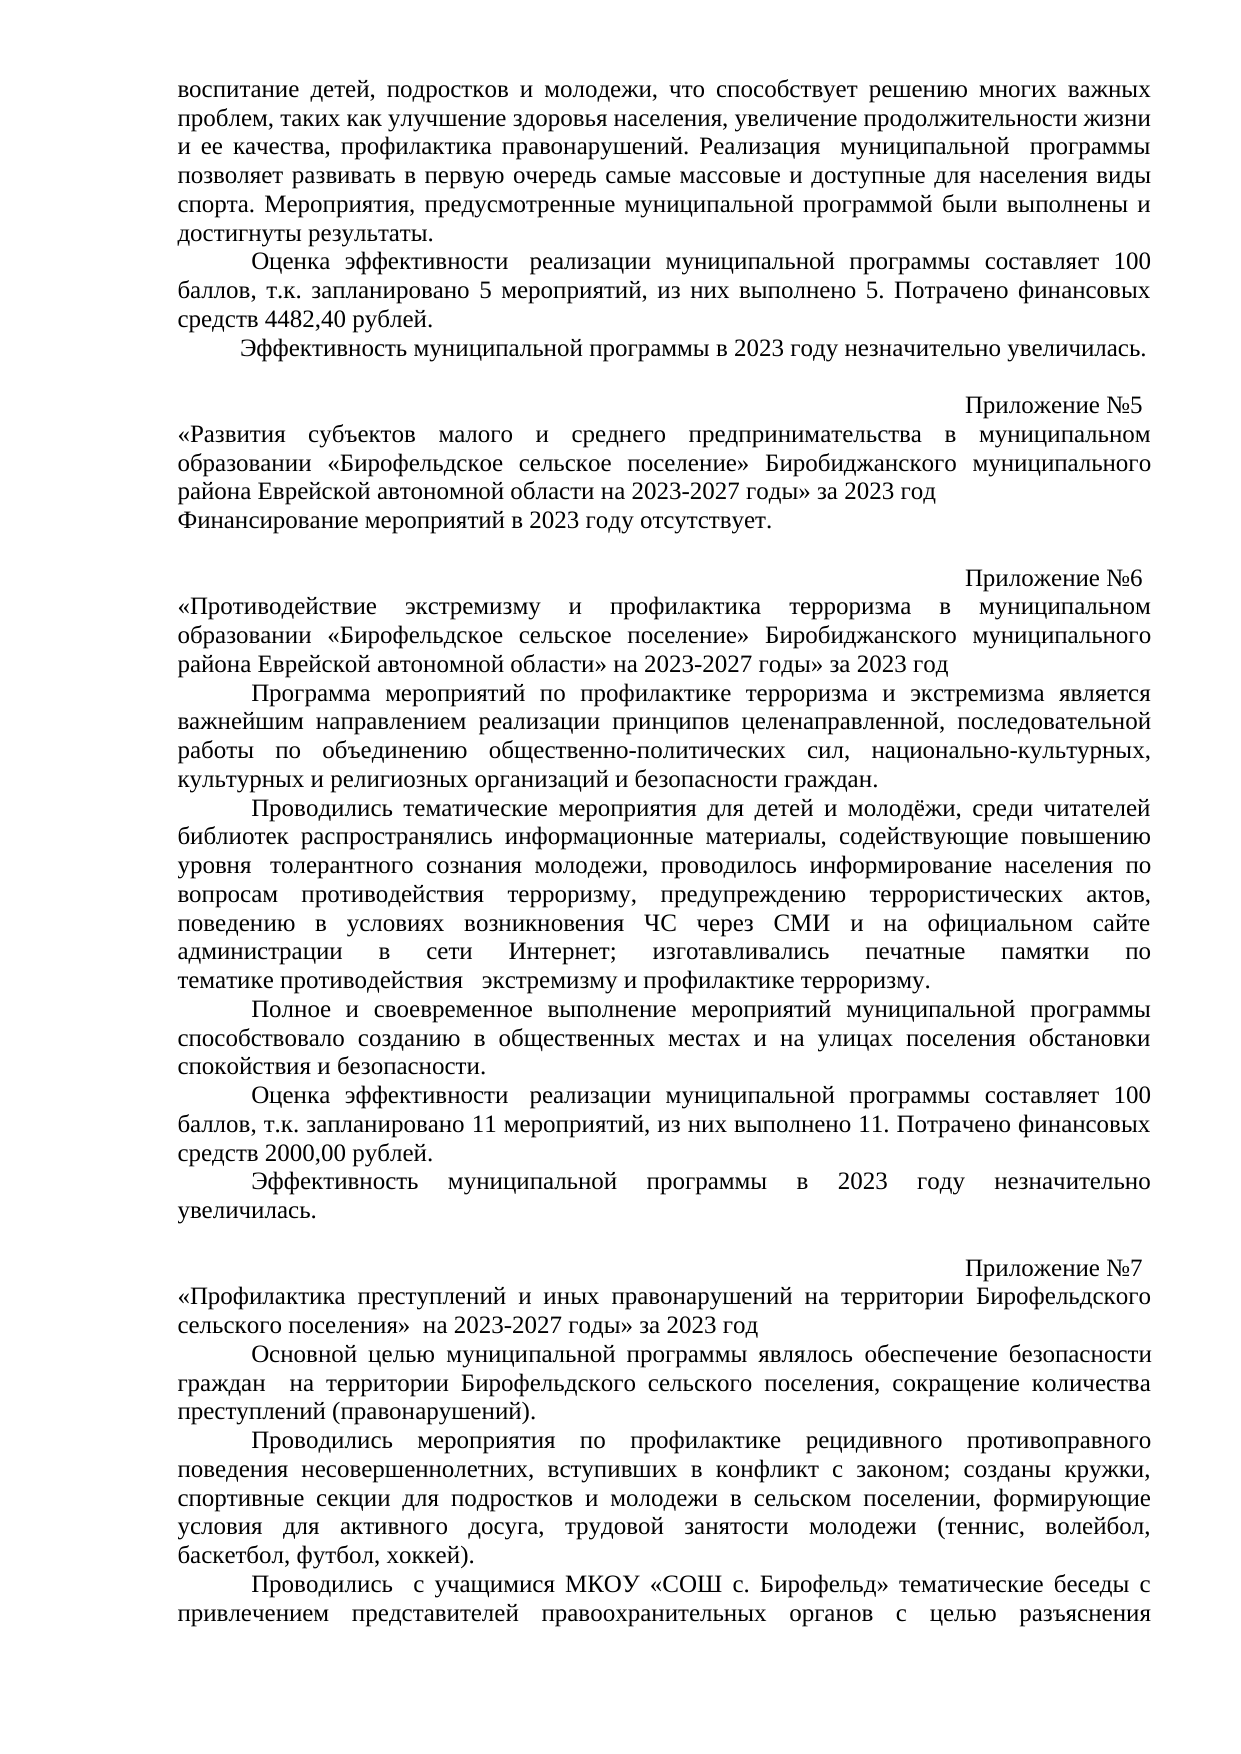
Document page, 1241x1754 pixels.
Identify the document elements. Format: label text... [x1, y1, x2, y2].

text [177, 74, 1152, 246]
text Приложение №6 [177, 563, 1152, 591]
text Полное и своевременное выполнение мероприятий муниципальной программы способствовало созданию в общественных местах и на улицах поселения обстановки спокойствия и безопасности. [177, 994, 1152, 1080]
text Эффективность муниципальной программы в 2023 году незначительно увеличилась. [177, 1166, 1152, 1224]
text Финансирование мероприятий в 2023 году отсутствует. [177, 505, 1152, 534]
text Проводились тематические мероприятия для детей и молодёжи, среди читателей библиотек распространялись информационные материалы, содействующие повышению уровня толерантного сознания молодежи, проводилось информирование населения по вопросам противодействия терроризму, предупреждению террористических актов, поведению в условиях возникновения ЧС через СМИ и на официальном сайте администрации в сети Интернет; изготавливались печатные памятки по тематике противодействия экстремизму и профилактике терроризму. [177, 793, 1152, 994]
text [177, 1569, 1152, 1626]
text Оценка эффективности реализации муниципальной программы составляет 100 баллов, т.к. запланировано 11 мероприятий, из них выполнено 11. Потрачено финансовых средств 2000,00 рублей. [177, 1080, 1152, 1166]
text «Противодействие экстремизму и профилактика терроризма в муниципальном образовании «Бирофельдское сельское поселение» Биробиджанского муниципального района Еврейской автономной области» на 2023-2027 годы» за 2023 год [177, 591, 1152, 678]
text Приложение №5 [177, 390, 1152, 419]
text «Профилактика преступлений и иных правонарушений на территории Бирофельдского сельского поселения» на 2023-2027 годы» за 2023 год [177, 1281, 1152, 1339]
text Приложение №7 [177, 1253, 1152, 1281]
text «Развития субъектов малого и среднего предпринимательства в муниципальном образовании «Бирофельдское сельское поселение» Биробиджанского муниципального района Еврейской автономной области на 2023-2027 годы» за 2023 год [177, 419, 1152, 505]
text Эффективность муниципальной программы в 2023 году незначительно увеличилась. [177, 333, 1152, 361]
text Проводились мероприятия по профилактике рецидивного противоправного поведения несовершеннолетних, вступивших в конфликт с законом; созданы кружки, спортивные секции для подростков и молодежи в сельском поселении, формирующие условия для активного досуга, трудовой занятости молодежи (теннис, волейбол, баскетбол, футбол, хоккей). [177, 1425, 1152, 1569]
text Основной целью муниципальной программы являлось обеспечение безопасности граждан на территории Бирофельдского сельского поселения, сокращение количества преступлений (правонарушений). [177, 1339, 1152, 1425]
text Программа мероприятий по профилактике терроризма и экстремизма является важнейшим направлением реализации принципов целенаправленной, последовательной работы по объединению общественно-политических сил, национально-культурных, культурных и религиозных организаций и безопасности граждан. [177, 678, 1152, 793]
text Оценка эффективности реализации муниципальной программы составляет 100 баллов, т.к. запланировано 5 мероприятий, из них выполнено 5. Потрачено финансовых средств 4482,40 рублей. [177, 246, 1152, 333]
